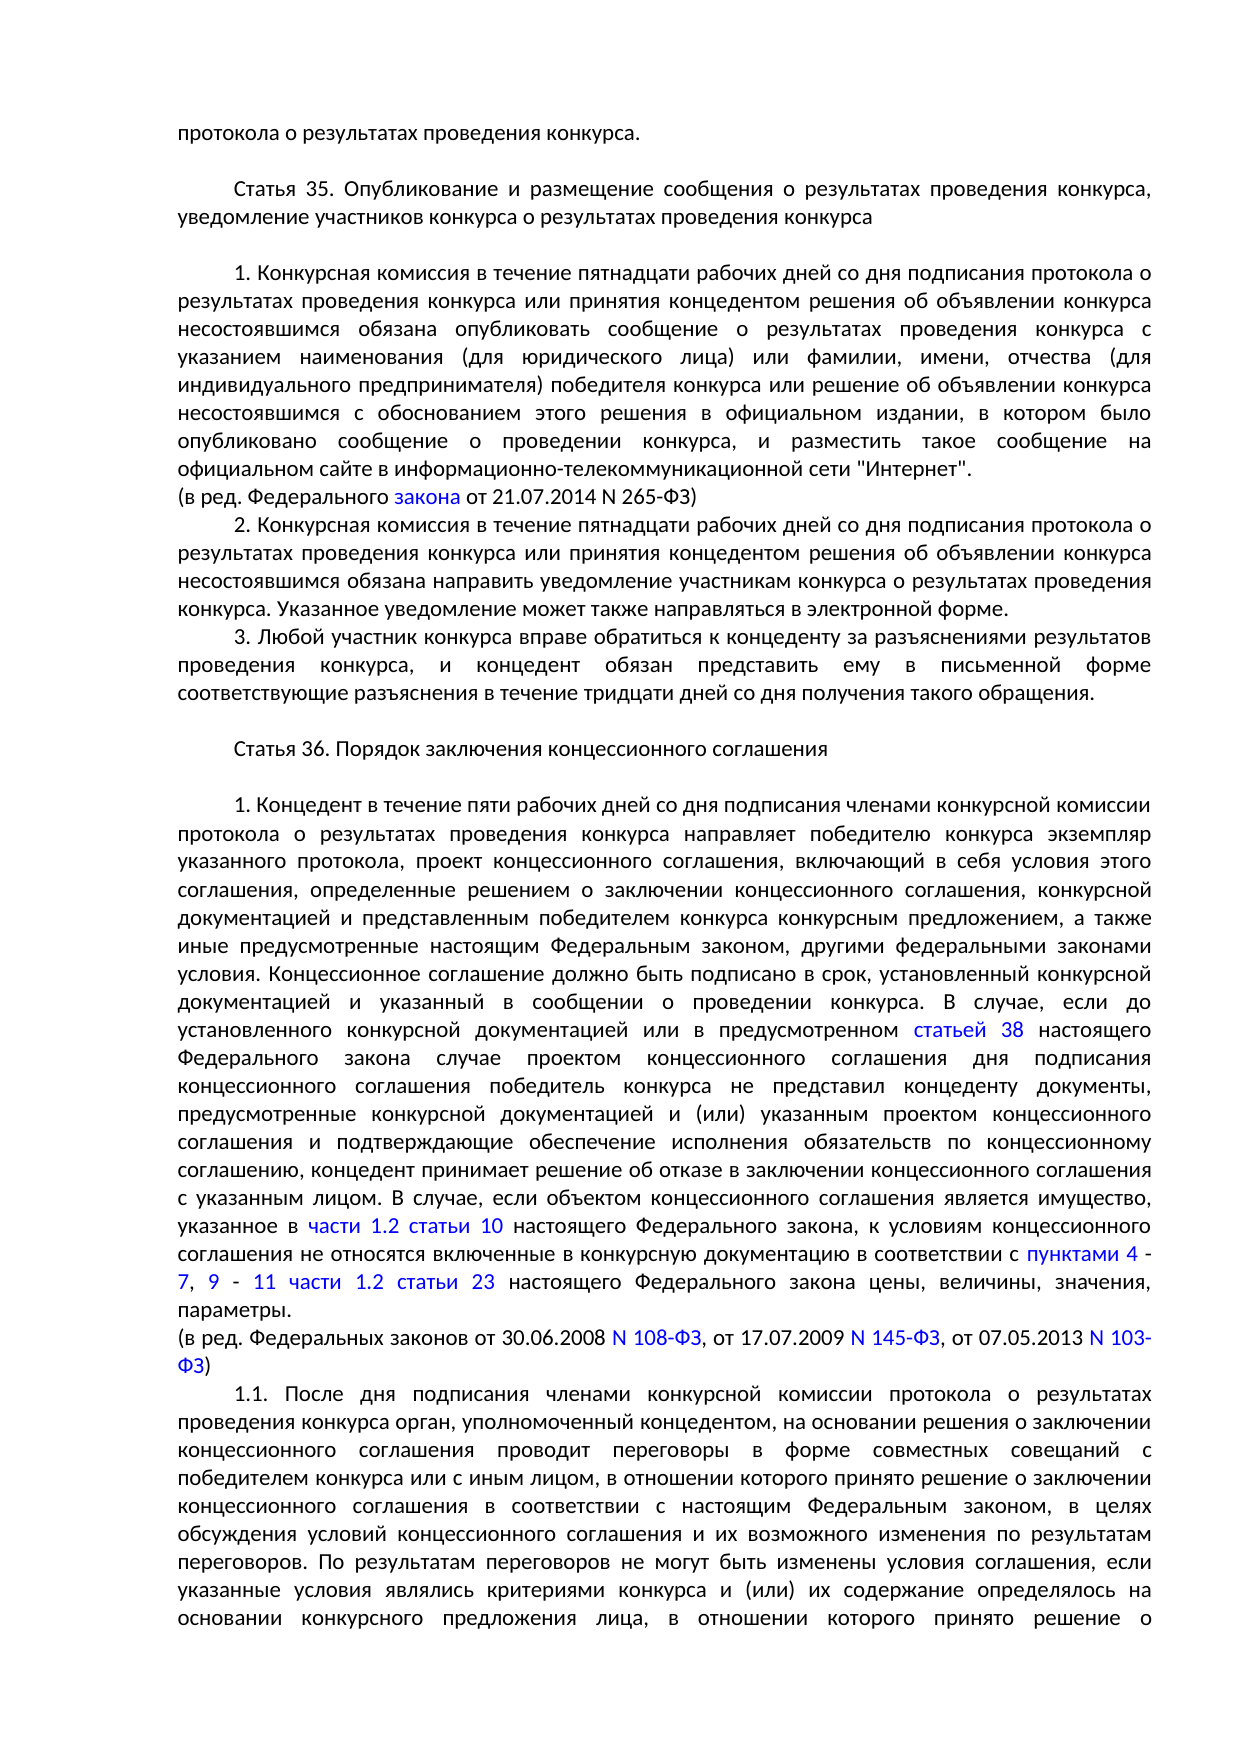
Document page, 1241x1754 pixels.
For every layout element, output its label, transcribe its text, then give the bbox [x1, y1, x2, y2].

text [177, 118, 1152, 146]
text (в ред. Федерального закона от 21.07.2014 N 265-ФЗ) [177, 482, 1152, 510]
text (в ред. Федеральных законов от 30.06.2008 N 108-ФЗ, от 17.07.2009 N 145-ФЗ, от 07.05.2013 N 103-ФЗ) [177, 1323, 1152, 1379]
text 1. Конкурсная комиссия в течение пятнадцати рабочих дней со дня подписания протокола о результатах проведения конкурса или принятия концедентом решения об объявлении конкурса несостоявшимся обязана опубликовать сообщение о результатах проведения конкурса с указанием наименования (для юридического лица) или фамилии, имени, отчества (для индивидуального предпринимателя) победителя конкурса или решение об объявлении конкурса несостоявшимся с обоснованием этого решения в официальном издании, в котором было опубликовано сообщение о проведении конкурса, и разместить такое сообщение на официальном сайте в информационно-телекоммуникационной сети "Интернет". [177, 258, 1152, 482]
text Статья 36. Порядок заключения концессионного соглашения [177, 734, 1152, 763]
text 2. Конкурсная комиссия в течение пятнадцати рабочих дней со дня подписания протокола о результатах проведения конкурса или принятия концедентом решения об объявлении конкурса несостоявшимся обязана направить уведомление участникам конкурса о результатах проведения конкурса. Указанное уведомление может также направляться в электронной форме. [177, 510, 1152, 622]
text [177, 1379, 1152, 1631]
text Статья 35. Опубликование и размещение сообщения о результатах проведения конкурса, уведомление участников конкурса о результатах проведения конкурса [177, 174, 1152, 230]
text 1. Концедент в течение пяти рабочих дней со дня подписания членами конкурсной комиссии протокола о результатах проведения конкурса направляет победителю конкурса экземпляр указанного протокола, проект концессионного соглашения, включающий в себя условия этого соглашения, определенные решением о заключении концессионного соглашения, конкурсной документацией и представленным победителем конкурса конкурсным предложением, а также иные предусмотренные настоящим Федеральным законом, другими федеральными законами условия. Концессионное соглашение должно быть подписано в срок, установленный конкурсной документацией и указанный в сообщении о проведении конкурса. В случае, если до установленного конкурсной документацией или в предусмотренном статьей 38 настоящего Федерального закона случае проектом концессионного соглашения дня подписания концессионного соглашения победитель конкурса не представил концеденту документы, предусмотренные конкурсной документацией и (или) указанным проектом концессионного соглашения и подтверждающие обеспечение исполнения обязательств по концессионному соглашению, концедент принимает решение об отказе в заключении концессионного соглашения с указанным лицом. В случае, если объектом концессионного соглашения является имущество, указанное в части 1.2 статьи 10 настоящего Федерального закона, к условиям концессионного соглашения не относятся включенные в конкурсную документацию в соответствии с пунктами 4 - 7, 9 - 11 части 1.2 статьи 23 настоящего Федерального закона цены, величины, значения, параметры. [177, 791, 1152, 1323]
text 3. Любой участник конкурса вправе обратиться к концеденту за разъяснениями результатов проведения конкурса, и концедент обязан представить ему в письменной форме соответствующие разъяснения в течение тридцати дней со дня получения такого обращения. [177, 622, 1152, 707]
